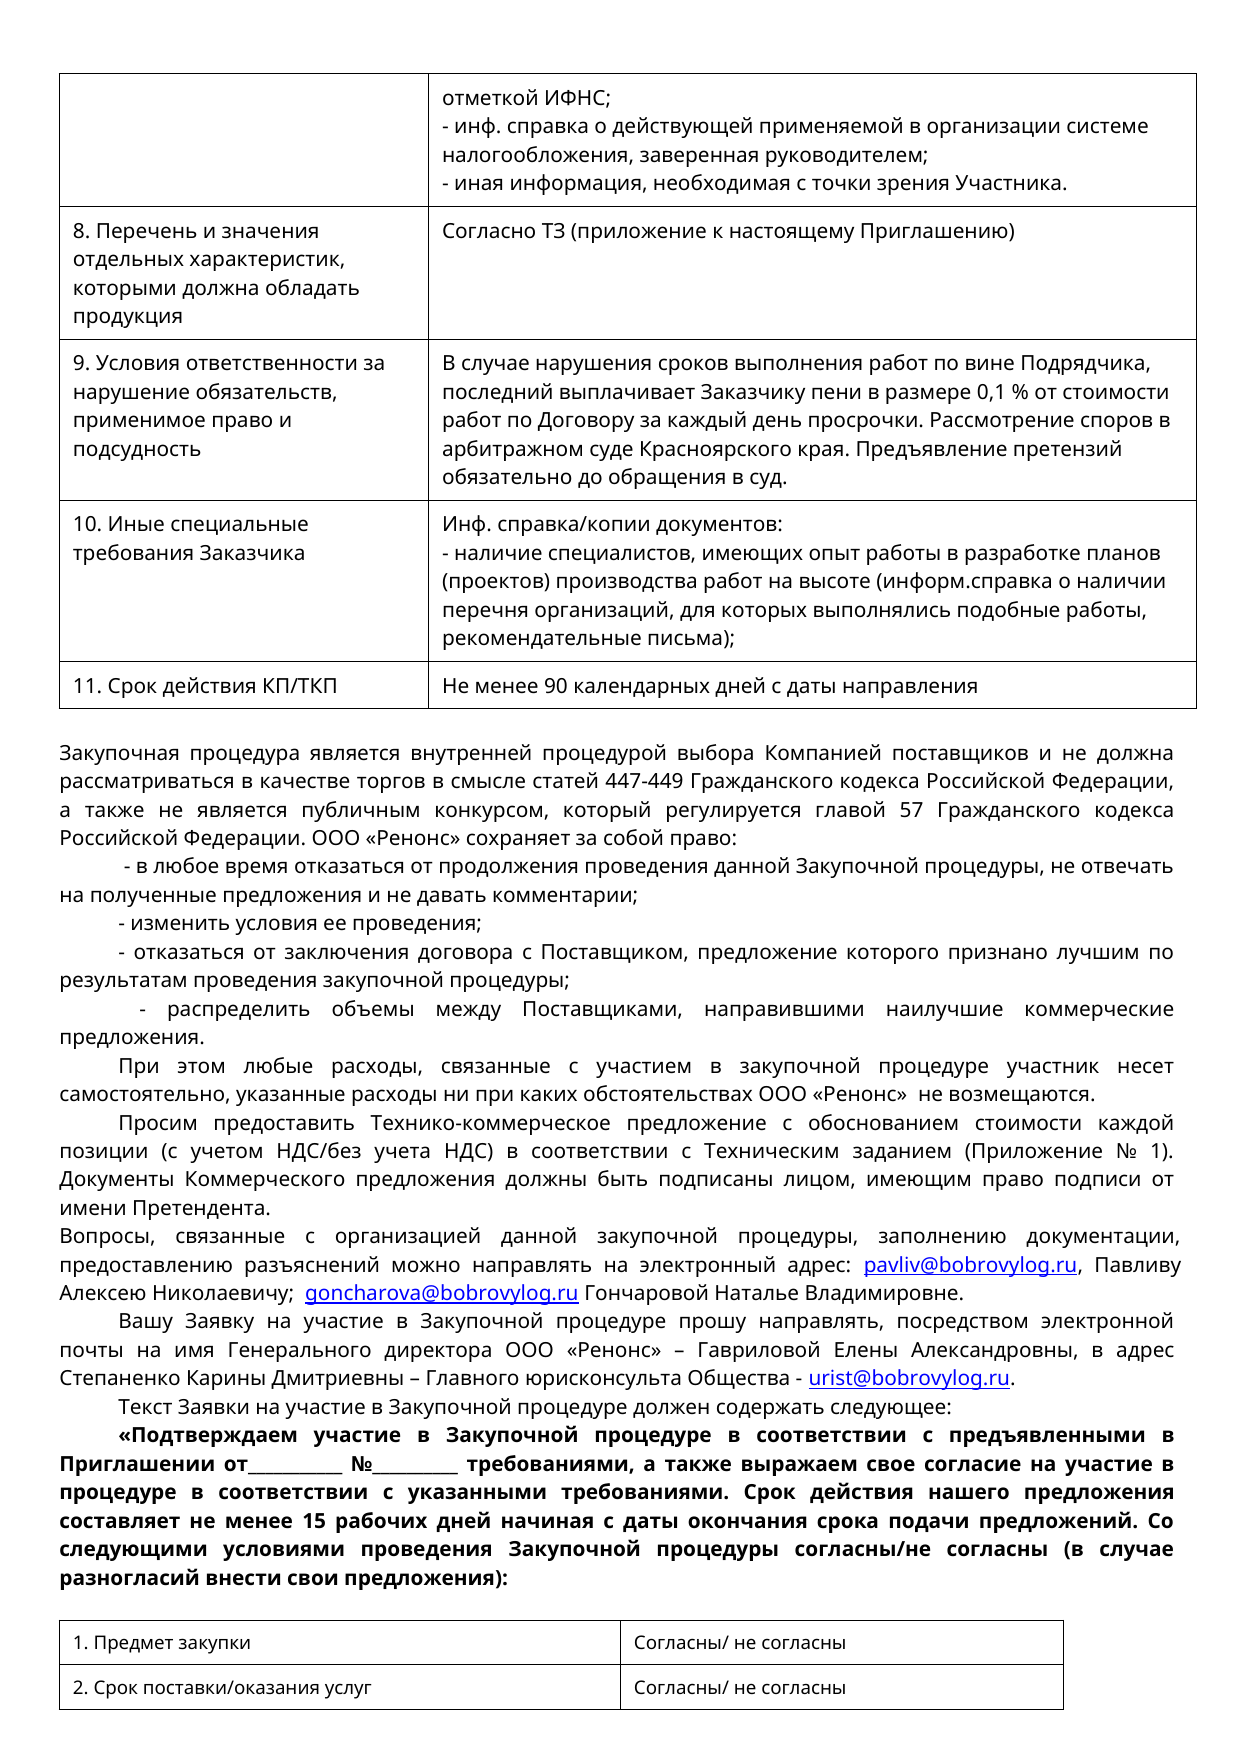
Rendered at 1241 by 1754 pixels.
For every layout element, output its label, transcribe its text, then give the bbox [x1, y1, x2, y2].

table_cell Не менее 90 календарных дней с даты направления [429, 662, 1196, 708]
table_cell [429, 74, 1196, 206]
text - изменить условия ее проведения; [59, 908, 1175, 937]
table_cell 11. Срок действия КП/ТКП [60, 662, 428, 708]
table_cell В случае нарушения сроков выполнения работ по вине Подрядчика, последний выплачивает Заказчику пени в размере 0,1 % от стоимости работ по Договору за каждый день просрочки. Рассмотрение споров в арбитражном суде Красноярского края. Предъявление претензий обязательно до обращения в суд. [429, 340, 1196, 499]
table_header 1. Предмет закупки [60, 1621, 620, 1664]
text - распределить объемы между Поставщиками, направившими наилучшие коммерческие предложения. [59, 994, 1175, 1051]
table_cell 10. Иные специальные требования Заказчика [60, 501, 428, 661]
table_cell Согласно ТЗ (приложение к настоящему Приглашению) [429, 207, 1196, 338]
text - отказаться от заключения договора с Поставщиком, предложение которого признано лучшим по результатам проведения закупочной процедуры; [59, 937, 1175, 994]
table_cell 8. Перечень и значения отдельных характеристик, которыми должна обладать продукция [60, 207, 428, 338]
text - в любое время отказаться от продолжения проведения данной Закупочной процедуры, не отвечать на полученные предложения и не давать комментарии; [59, 852, 1175, 908]
text Текст Заявки на участие в Закупочной процедуре должен содержать следующее: [59, 1392, 1175, 1420]
table_cell 2. Срок поставки/оказания услуг [60, 1665, 620, 1708]
table_header Согласны/ не согласны [621, 1621, 1063, 1664]
text «Подтверждаем участие в Закупочной процедуре в соответствии с предъявленными в Приглашении от___________ №__________ требованиями, а также выражаем свое согласие на участие в процедуре в соответствии с указанными требованиями. Срок действия нашего предложения составляет не менее 15 рабочих дней начиная с даты окончания срока подачи предложений. Со следующими условиями проведения Закупочной процедуры согласны/не согласны (в случае разногласий внести свои предложения): [59, 1420, 1175, 1591]
text Закупочная процедура является внутренней процедурой выбора Компанией поставщиков и не должна рассматриваться в качестве торгов в смысле статей 447-449 Гражданского кодекса Российской Федерации, а также не является публичным конкурсом, который регулируется главой 57 Гражданского кодекса Российской Федерации. ООО «Ренонс» сохраняет за собой право: [59, 738, 1175, 852]
text При этом любые расходы, связанные с участием в закупочной процедуре участник несет самостоятельно, указанные расходы ни при каких обстоятельствах ООО «Ренонс» не возмещаются. [59, 1051, 1175, 1108]
text Вопросы, связанные с организацией данной закупочной процедуры, заполнению документации, предоставлению разъяснений можно направлять на электронный адрес: pavliv@bobrovylog.ru, Павливу Алексею Николаевичу; goncharova@bobrovylog.ru Гончаровой Наталье Владимировне. [59, 1221, 1181, 1307]
table_cell Согласны/ не согласны [621, 1665, 1063, 1708]
text Вашу Заявку на участие в Закупочной процедуре прошу направлять, посредством электронной почты на имя Генерального директора ООО «Ренонс» – Гавриловой Елены Александровны, в адрес Степаненко Карины Дмитриевны – Главного юрисконсульта Общества - urist@bobrovylog.ru. [59, 1307, 1175, 1392]
text Просим предоставить Технико-коммерческое предложение с обоснованием стоимости каждой позиции (с учетом НДС/без учета НДС) в соответствии с Техническим заданием (Приложение № 1). Документы Коммерческого предложения должны быть подписаны лицом, имеющим право подписи от имени Претендента. [59, 1108, 1175, 1221]
table_cell 9. Условия ответственности за нарушение обязательств, применимое право и подсудность [60, 340, 428, 499]
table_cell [60, 74, 428, 206]
table_cell Инф. справка/копии документов: - наличие специалистов, имеющих опыт работы в разработке планов (проектов) производства работ на высоте (информ.справка о наличии перечня организаций, для которых выполнялись подобные работы, рекомендательные письма); [429, 501, 1196, 661]
